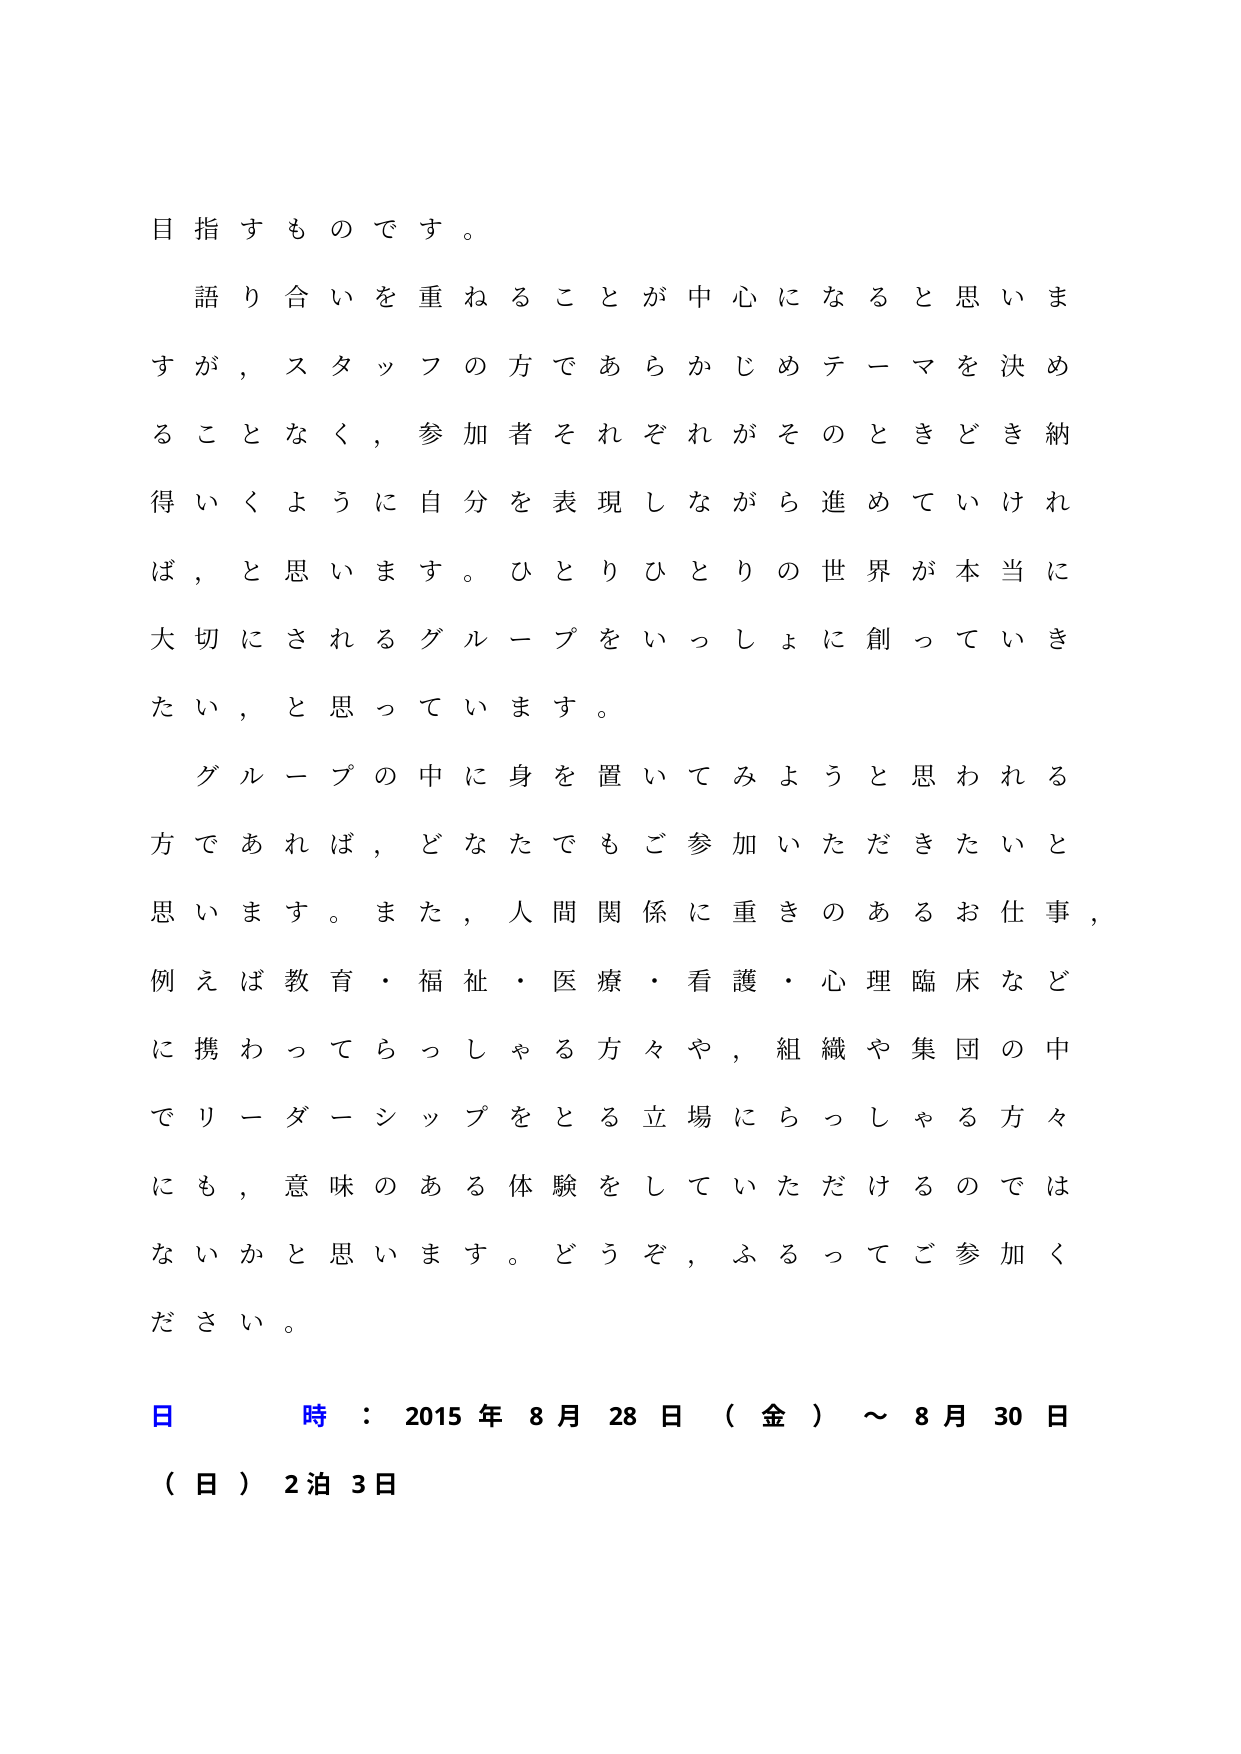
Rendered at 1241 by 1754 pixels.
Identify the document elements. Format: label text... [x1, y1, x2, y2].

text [150, 194, 1090, 262]
text 語り合いを重ねることが中心になると思いますが，スタッフの方であらかじめテーマを決めることなく，参加者それぞれがそのときどき納得いくように自分を表現しながら進めていければ，と思います。ひとりひとりの世界が本当に大切にされるグループをいっしょに創っていきたい，と思っています。 [150, 262, 1090, 740]
text グループの中に身を置いてみようと思われる方であれば，どなたでもご参加いただきたいと思います。また，人間関係に重きのあるお仕事，例えば教育・福祉・医療・看護・心理臨床などに携わってらっしゃる方々や，組織や集団の中でリーダーシップをとる立場にらっしゃる方々にも，意味のある体験をしていただけるのではないかと思います。どうぞ，ふるってご参加ください。 [150, 740, 1090, 1355]
text 日 時：2015年8月28日（金）～8月30日（日）2泊3日 [150, 1380, 1090, 1517]
